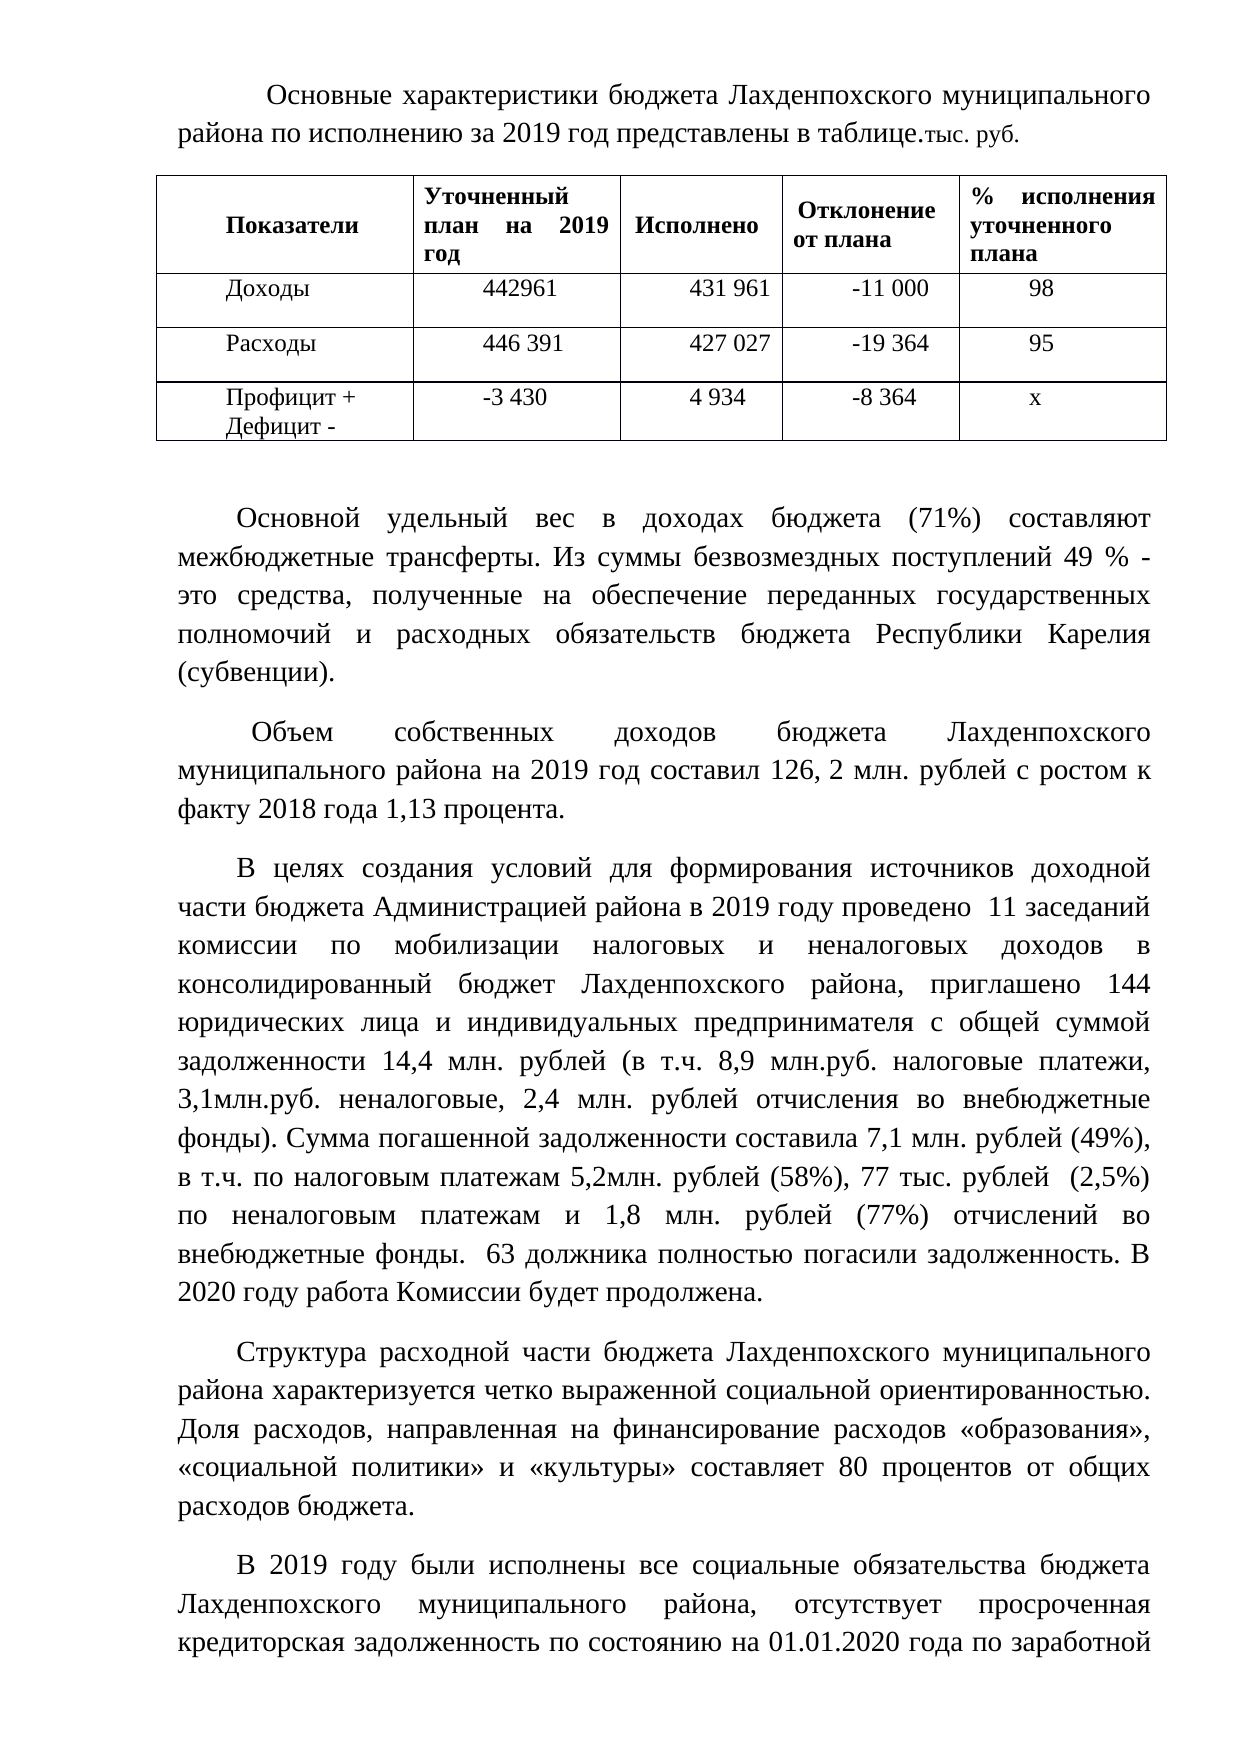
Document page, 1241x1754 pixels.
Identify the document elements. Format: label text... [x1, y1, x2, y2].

table_header Отклонение от плана [783, 176, 959, 272]
table_cell 442961 [414, 274, 620, 327]
table_cell -19 364 [783, 328, 959, 381]
text Основные характеристики бюджета Лахденпохского муниципального района по исполнению за 2019 год представлены в таблице.тыс. руб. [177, 77, 1152, 149]
table_cell Расходы [157, 328, 413, 381]
table_cell 4 934 [621, 383, 782, 440]
table_cell 431 961 [621, 274, 782, 327]
table_cell х [960, 383, 1166, 440]
text Объем собственных доходов бюджета Лахденпохского муниципального района на 2019 год составил 126, 2 млн. рублей с ростом к факту 2018 года 1,13 процента. [177, 714, 1152, 824]
table_cell -11 000 [783, 274, 959, 327]
table_cell Профицит + Дефицит - [157, 383, 413, 440]
text Структура расходной части бюджета Лахденпохского муниципального района характеризуется четко выраженной социальной ориентированностью. Доля расходов, направленная на финансирование расходов «образования», «социальной политики» и «культуры» составляет 80 процентов от общих расходов бюджета. [177, 1334, 1152, 1521]
table_header Исполнено [621, 176, 782, 272]
table_cell 446 391 [414, 328, 620, 381]
table_header Показатели [157, 176, 413, 272]
table_cell 95 [960, 328, 1166, 381]
table_cell 98 [960, 274, 1166, 327]
text В целях создания условий для формирования источников доходной части бюджета Администрацией района в 2019 году проведено 11 заседаний комиссии по мобилизации налоговых и неналоговых доходов в консолидированный бюджет Лахденпохского района, приглашено 144 юридических лица и индивидуальных предпринимателя с общей суммой задолженности 14,4 млн. рублей (в т.ч. 8,9 млн.руб. налоговые платежи, 3,1млн.руб. неналоговые, 2,4 млн. рублей отчисления во внебюджетные фонды). Сумма погашенной задолженности составила 7,1 млн. рублей (49%), в т.ч. по налоговым платежам 5,2млн. рублей (58%), 77 тыс. рублей (2,5%) по неналоговым платежам и 1,8 млн. рублей (77%) отчислений во внебюджетные фонды. 63 должника полностью погасили задолженность. В 2020 году работа Комиссии будет продолжена. [177, 850, 1152, 1308]
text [177, 1547, 1152, 1658]
table_cell -8 364 [783, 383, 959, 440]
table_header % исполнения уточненного плана [960, 176, 1166, 272]
table_header Уточненный план на 2019 год [414, 176, 620, 272]
table_cell 427 027 [621, 328, 782, 381]
text Основной удельный вес в доходах бюджета (71%) составляют межбюджетные трансферты. Из суммы безвозмездных поступлений 49 % - это средства, полученные на обеспечение переданных государственных полномочий и расходных обязательств бюджета Республики Карелия (субвенции). [177, 500, 1152, 688]
table_cell Доходы [157, 274, 413, 327]
table_cell -3 430 [414, 383, 620, 440]
